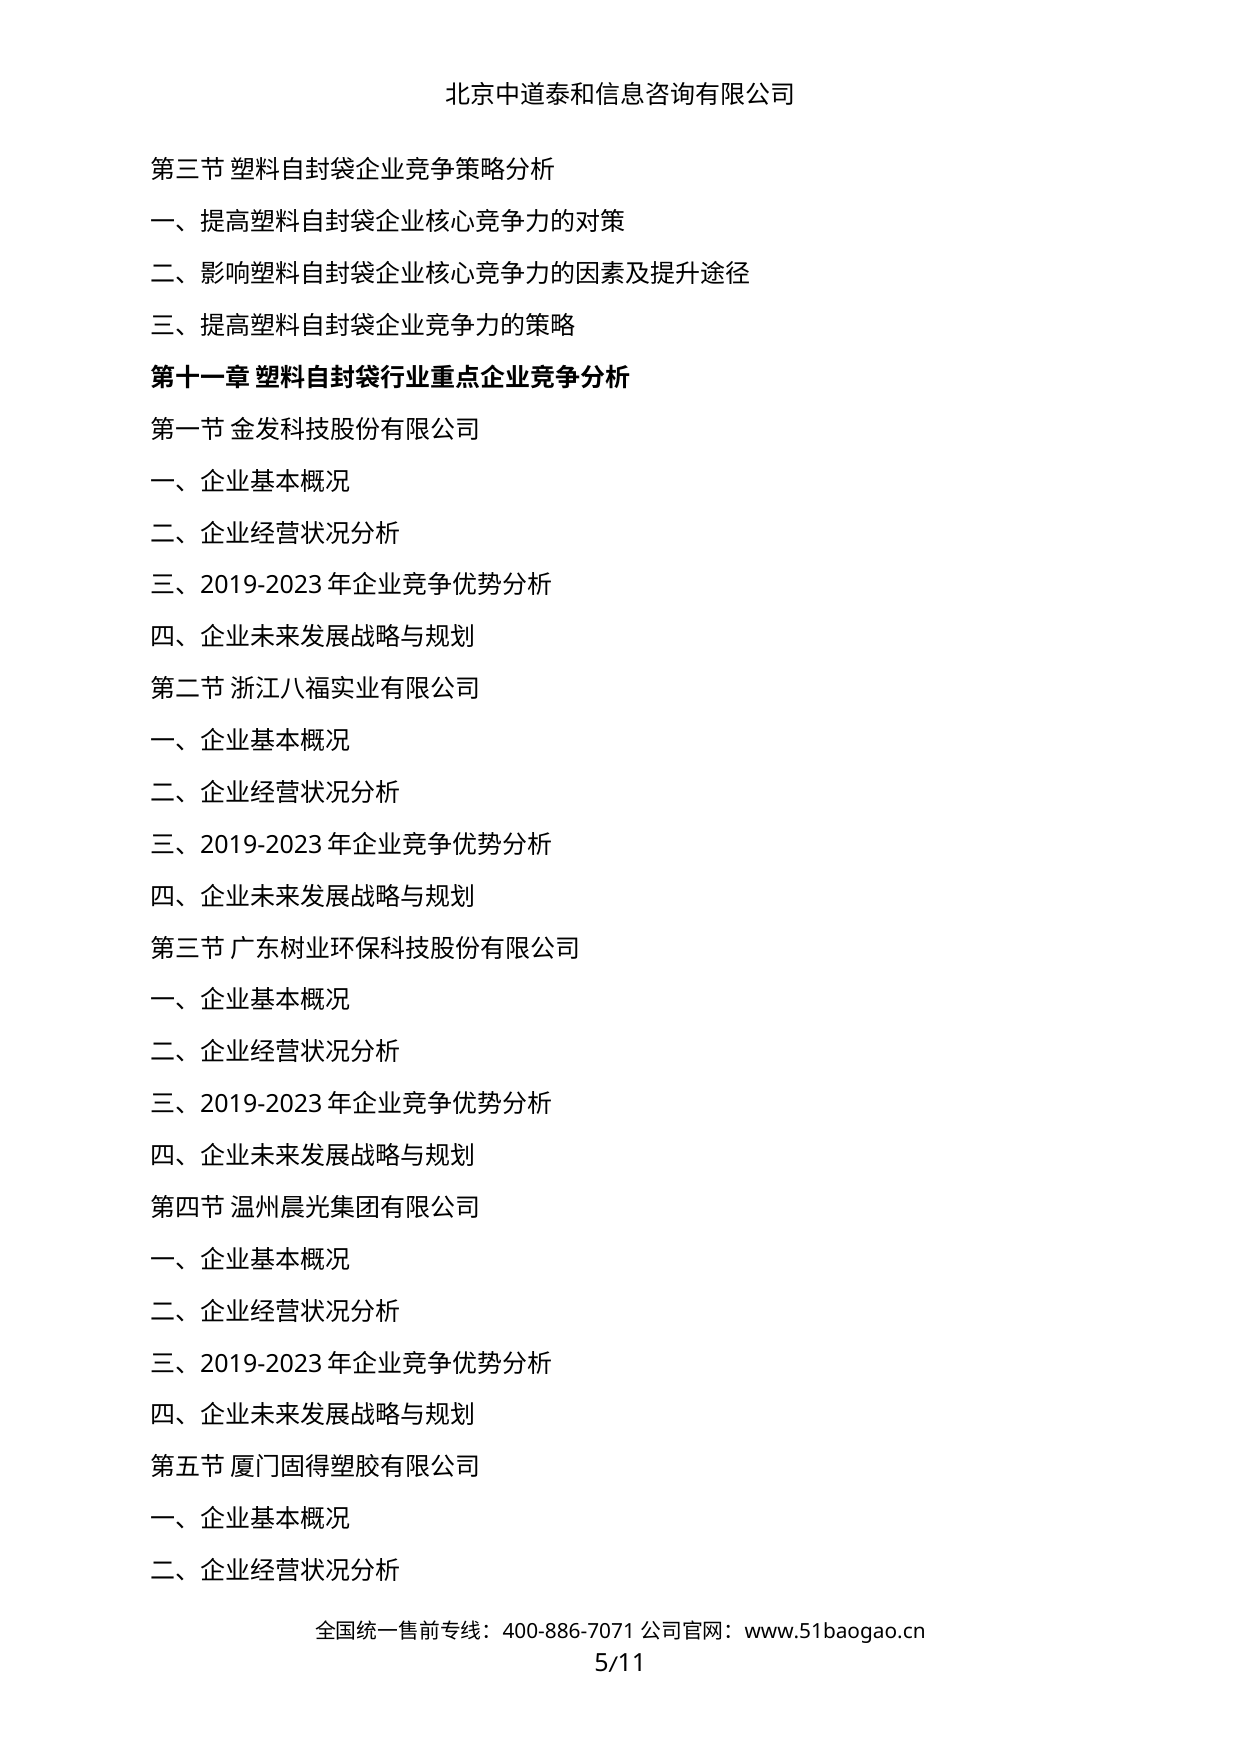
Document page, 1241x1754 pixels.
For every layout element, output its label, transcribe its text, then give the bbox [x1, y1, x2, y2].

text 四、企业未来发展战略与规划 [150, 617, 1090, 653]
text 一、企业基本概况 [150, 461, 1090, 497]
text 三、提高塑料自封袋企业竞争力的策略 [150, 306, 1090, 342]
text 一、企业基本概况 [150, 980, 1090, 1016]
text 二、企业经营状况分析 [150, 1551, 1090, 1587]
text 一、企业基本概况 [150, 721, 1090, 757]
text 第三节 塑料自封袋企业竞争策略分析 [150, 150, 1090, 186]
text 四、企业未来发展战略与规划 [150, 1395, 1090, 1431]
text 四、企业未来发展战略与规划 [150, 1136, 1090, 1172]
text 第一节 金发科技股份有限公司 [150, 409, 1090, 446]
text 二、企业经营状况分析 [150, 772, 1090, 809]
text 三、2019-2023年企业竞争优势分析 [150, 824, 1090, 861]
text 第二节 浙江八福实业有限公司 [150, 669, 1090, 705]
text 二、影响塑料自封袋企业核心竞争力的因素及提升途径 [150, 254, 1090, 290]
text 二、企业经营状况分析 [150, 513, 1090, 549]
text 四、企业未来发展战略与规划 [150, 876, 1090, 912]
text 第五节 厦门固得塑胶有限公司 [150, 1447, 1090, 1483]
text 第四节 温州晨光集团有限公司 [150, 1187, 1090, 1224]
text 三、2019-2023年企业竞争优势分析 [150, 565, 1090, 601]
text 二、企业经营状况分析 [150, 1291, 1090, 1327]
text 一、企业基本概况 [150, 1239, 1090, 1276]
text 第三节 广东树业环保科技股份有限公司 [150, 928, 1090, 964]
text 三、2019-2023年企业竞争优势分析 [150, 1084, 1090, 1120]
text 一、提高塑料自封袋企业核心竞争力的对策 [150, 202, 1090, 238]
text 第十一章 塑料自封袋行业重点企业竞争分析 [150, 357, 1090, 394]
text 一、企业基本概况 [150, 1499, 1090, 1535]
text 三、2019-2023年企业竞争优势分析 [150, 1343, 1090, 1379]
text 二、企业经营状况分析 [150, 1032, 1090, 1068]
